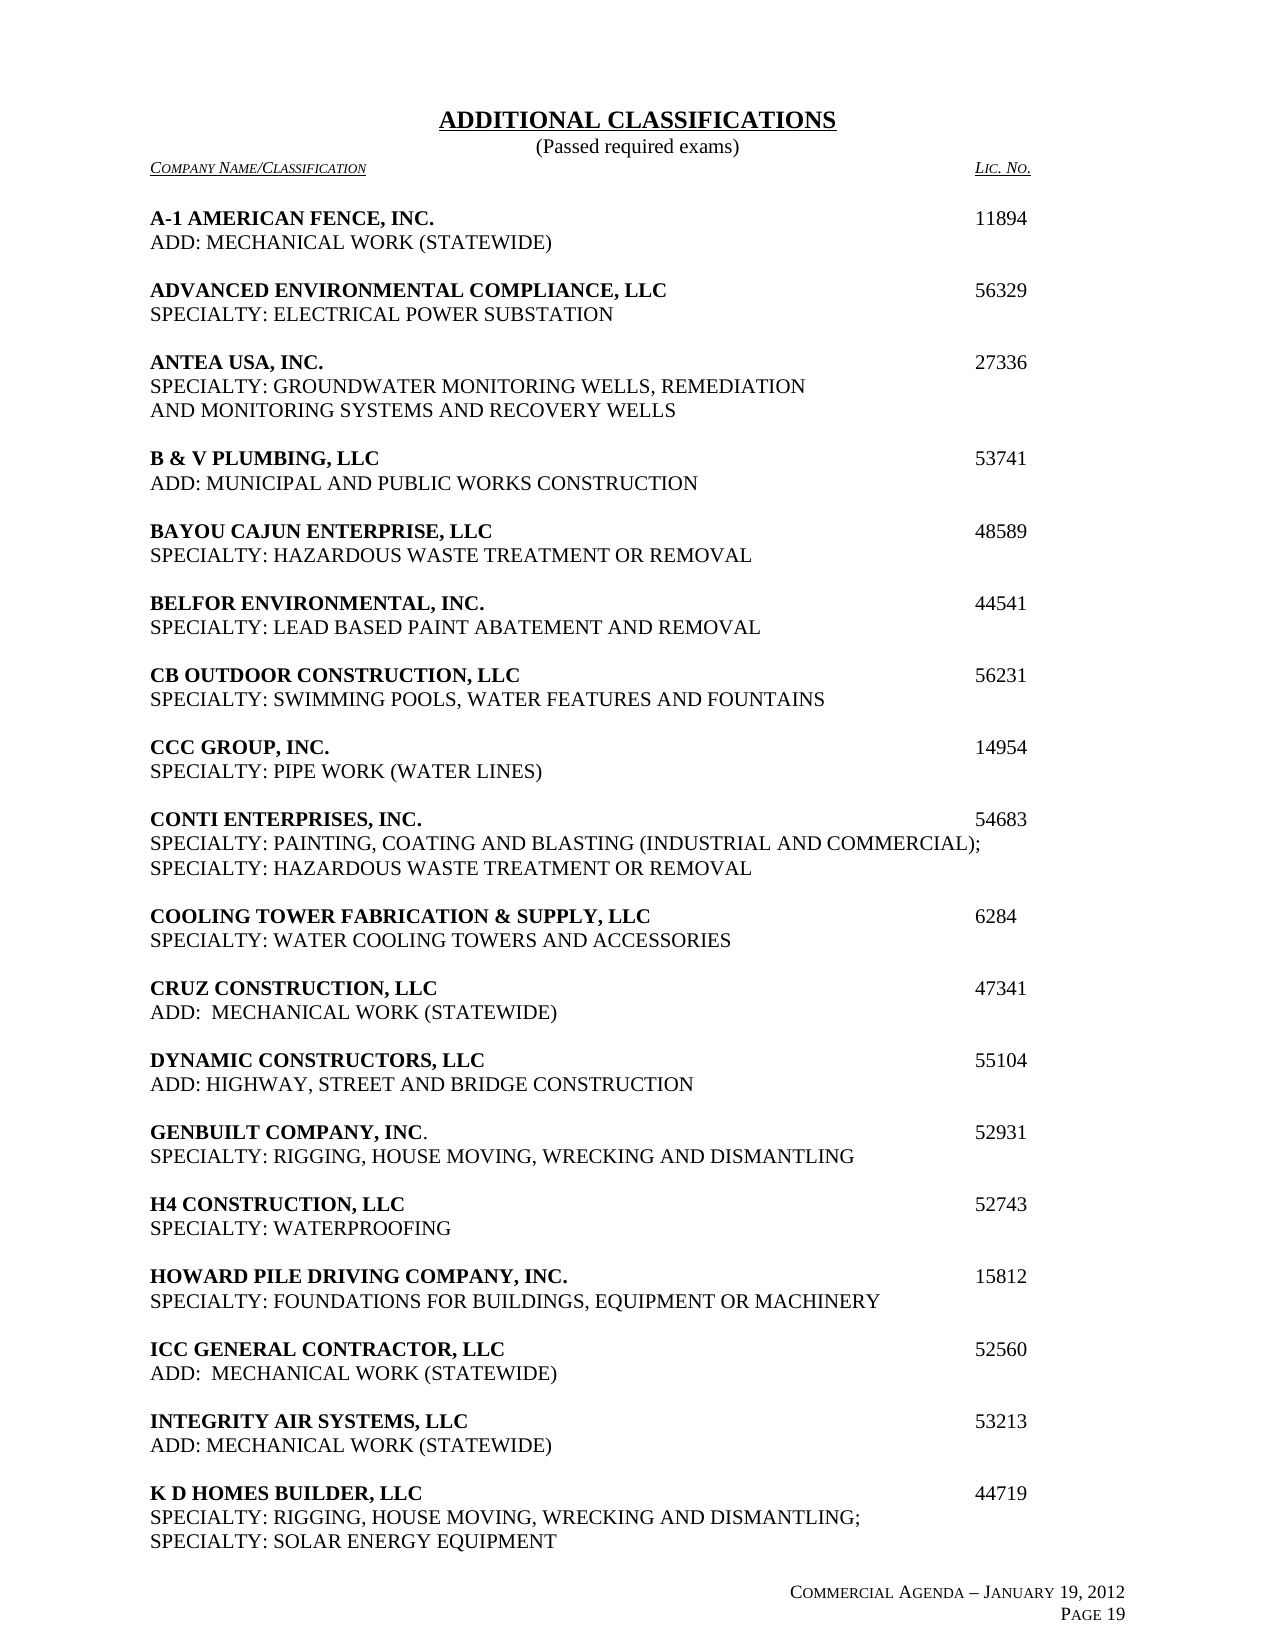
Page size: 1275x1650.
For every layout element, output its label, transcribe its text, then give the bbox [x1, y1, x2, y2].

text CCC GROUP, INC. 14954 [150, 735, 1125, 759]
text SPECIALTY: WATERPROOFING [150, 1216, 1125, 1240]
text CB OUTDOOR CONSTRUCTION, LLC 56231 [150, 663, 1125, 687]
text SPECIALTY: LEAD BASED PAINT ABATEMENT AND REMOVAL [150, 615, 1125, 639]
text SPECIALTY: FOUNDATIONS FOR BUILDINGS, EQUIPMENT OR MACHINERY [150, 1288, 1125, 1313]
text ADD: MECHANICAL WORK (STATEWIDE) [150, 1433, 1125, 1457]
text BAYOU CAJUN ENTERPRISE, LLC 48589 [150, 518, 1125, 543]
text ICC GENERAL CONTRACTOR, LLC 52560 [150, 1337, 1125, 1361]
text HOWARD PILE DRIVING COMPANY, INC. 15812 [150, 1264, 1125, 1288]
text SPECIALTY: PIPE WORK (WATER LINES) [150, 759, 1125, 783]
text SPECIALTY: SOLAR ENERGY EQUIPMENT [150, 1529, 1125, 1553]
text SPECIALTY: HAZARDOUS WASTE TREATMENT OR REMOVAL [150, 855, 1125, 879]
text ANTEA USA, INC. 27336 SPECIALTY: GROUNDWATER MONITORING WELLS, REMEDIATION [150, 350, 1125, 398]
text SPECIALTY: PAINTING, COATING AND BLASTING (INDUSTRIAL AND COMMERCIAL); [150, 831, 1125, 855]
text ADD: HIGHWAY, STREET AND BRIDGE CONSTRUCTION [150, 1072, 1125, 1096]
text DYNAMIC CONSTRUCTORS, LLC 55104 [150, 1048, 1125, 1072]
text SPECIALTY: HAZARDOUS WASTE TREATMENT OR REMOVAL [150, 543, 1125, 567]
text ADD: MUNICIPAL AND PUBLIC WORKS CONSTRUCTION [150, 470, 1125, 494]
text SPECIALTY: RIGGING, HOUSE MOVING, WRECKING AND DISMANTLING; [150, 1505, 1125, 1529]
text ADD: MECHANICAL WORK (STATEWIDE) [150, 1000, 1125, 1024]
text BELFOR ENVIRONMENTAL, INC. 44541 [150, 591, 1125, 615]
text COOLING TOWER FABRICATION & SUPPLY, LLC 6284 [150, 903, 1125, 928]
text AND MONITORING SYSTEMS AND RECOVERY WELLS [150, 398, 1125, 422]
text CRUZ CONSTRUCTION, LLC 47341 [150, 976, 1125, 1000]
text ADD: MECHANICAL WORK (STATEWIDE) [150, 230, 1125, 254]
text K D HOMES BUILDER, LLC 44719 [150, 1481, 1125, 1505]
text H4 CONSTRUCTION, LLC 52743 [150, 1192, 1125, 1216]
text SPECIALTY: WATER COOLING TOWERS AND ACCESSORIES [150, 928, 1125, 952]
text GENBUILT COMPANY, INC. 52931 [150, 1120, 1125, 1144]
text ADVANCED ENVIRONMENTAL COMPLIANCE, LLC 56329 [150, 278, 1125, 302]
text INTEGRITY AIR SYSTEMS, LLC 53213 [150, 1409, 1125, 1433]
text SPECIALTY: RIGGING, HOUSE MOVING, WRECKING AND DISMANTLING [150, 1144, 1125, 1168]
text CONTI ENTERPRISES, INC. 54683 [150, 807, 1125, 831]
text (Passed required exams) [150, 134, 1125, 158]
text ADD: MECHANICAL WORK (STATEWIDE) [150, 1361, 1125, 1385]
text B & V PLUMBING, LLC 53741 [150, 446, 1125, 470]
text SPECIALTY: SWIMMING POOLS, WATER FEATURES AND FOUNTAINS [150, 687, 1125, 711]
text SPECIALTY: ELECTRICAL POWER SUBSTATION [150, 302, 1125, 326]
text Company Name/Classification Lic. No. [150, 158, 1125, 177]
text A-1 AMERICAN FENCE, INC. 11894 [150, 206, 1125, 230]
text Additional classifications [150, 105, 1125, 134]
